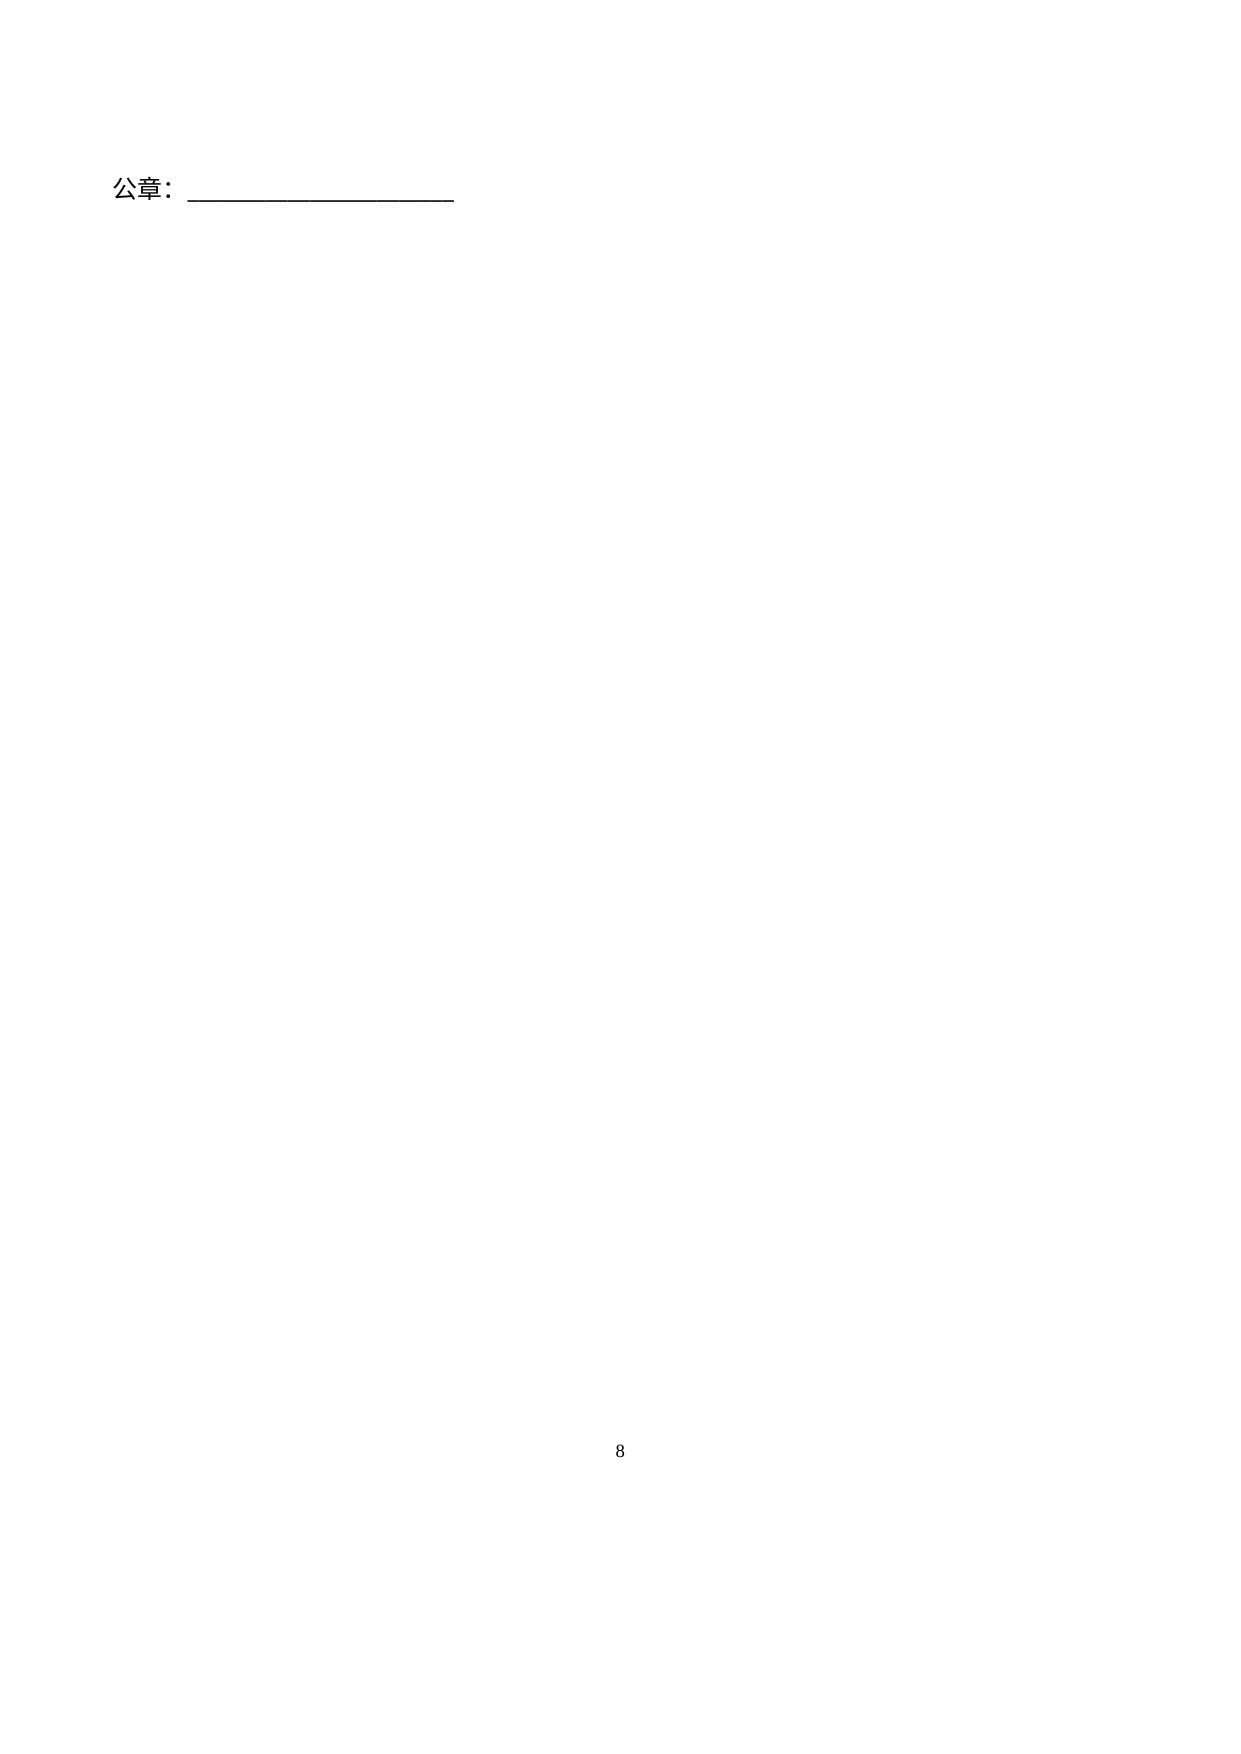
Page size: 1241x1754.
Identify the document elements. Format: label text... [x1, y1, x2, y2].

text 公章：________________________ [112, 155, 1128, 220]
